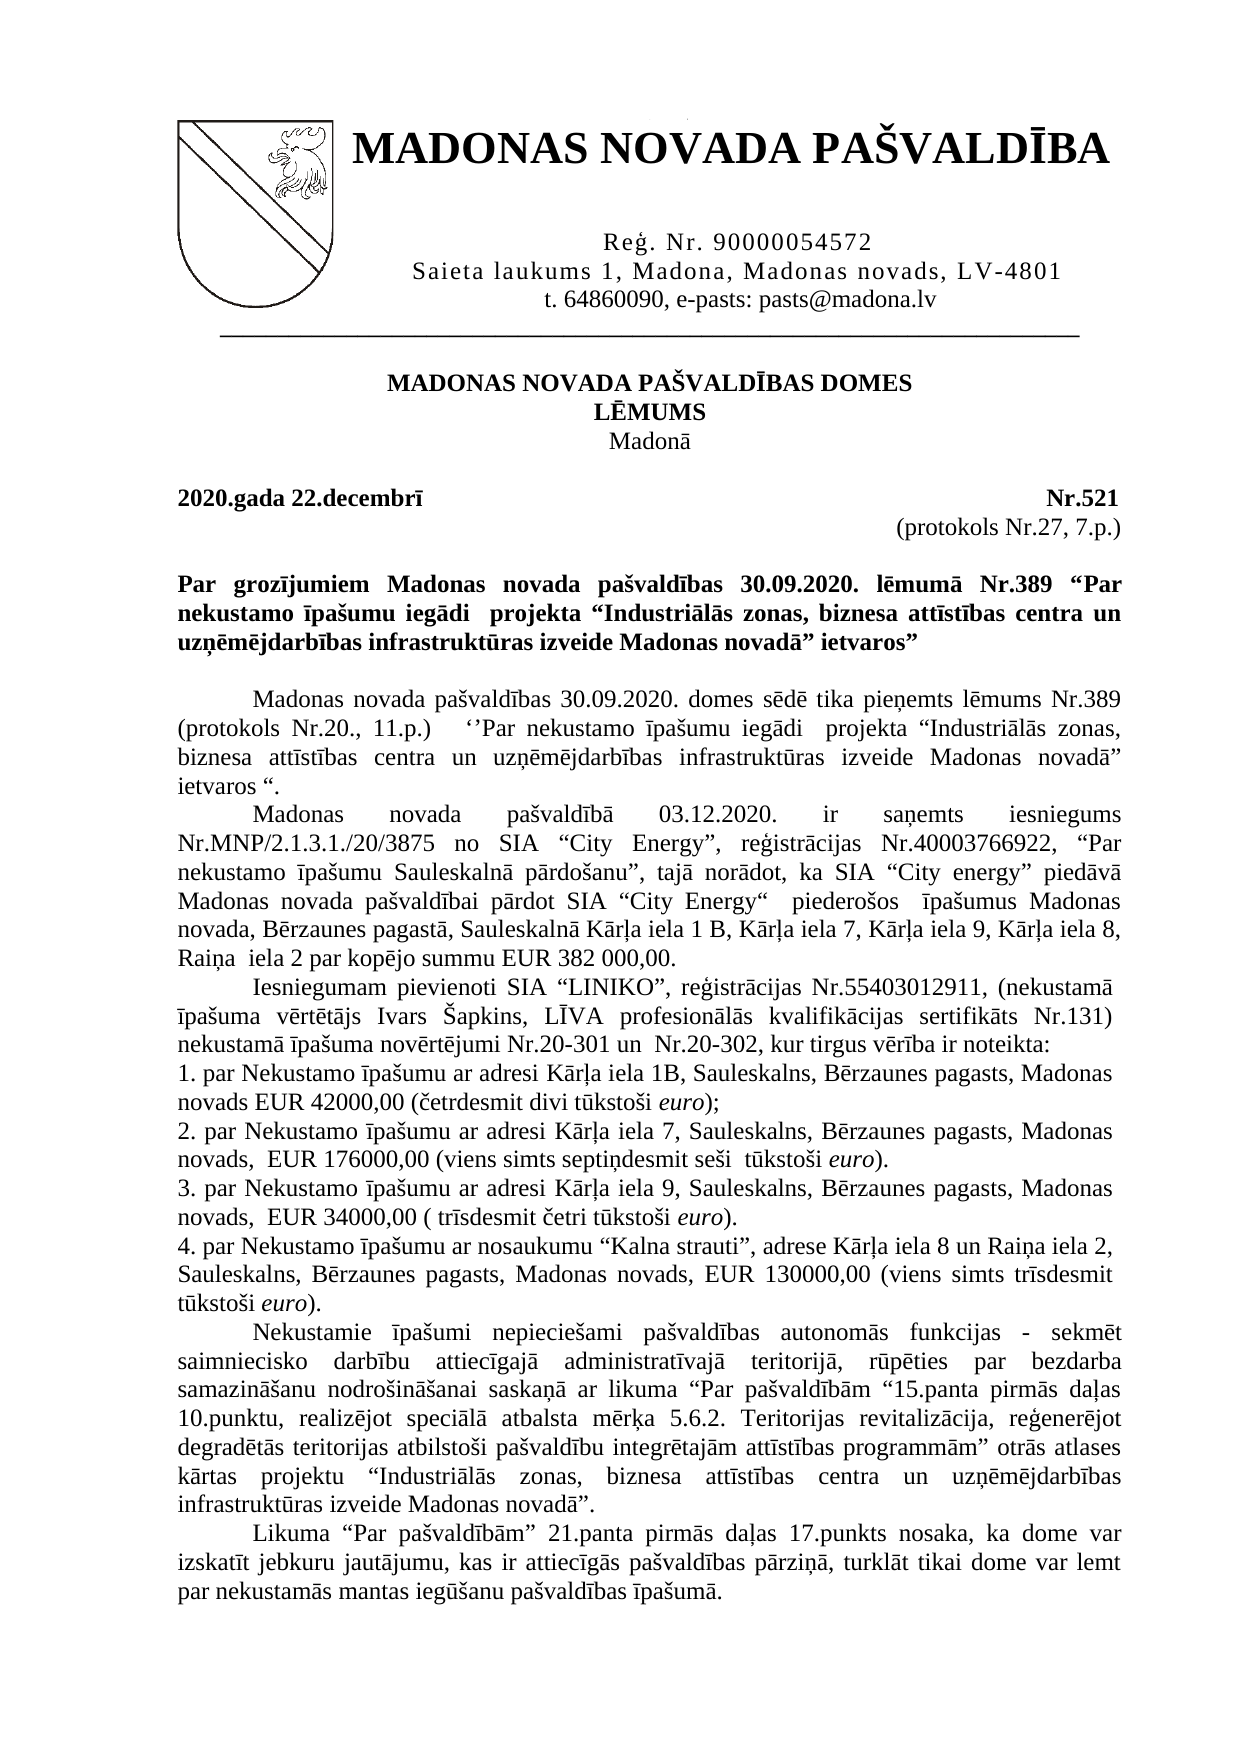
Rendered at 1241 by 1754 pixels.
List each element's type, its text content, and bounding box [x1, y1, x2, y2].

text 1. par Nekustamo īpašumu ar adresi Kārļa iela 1B, Sauleskalns, Bērzaunes pagasts, Madonas novads EUR 42000,00 (četrdesmit divi tūkstoši euro); [177, 1058, 1113, 1116]
text Likuma “Par pašvaldībām” 21.panta pirmās daļas 17.punkts nosaka, ka dome var izskatīt jebkuru jautājumu, kas ir attiecīgās pašvaldības pārziņā, turklāt tikai dome var lemt par nekustamās mantas iegūšanu pašvaldības īpašumā. [177, 1518, 1122, 1604]
text LĒMUMS [177, 397, 1122, 426]
text Saieta laukums 1, Madona, Madonas novads, LV-4801 [334, 256, 1122, 284]
text Reģ. Nr. 90000054572 [334, 227, 1122, 256]
text 2020.gada 22.decembrī Nr.521 [177, 483, 1122, 512]
text MADONAS NOVADA PAŠVALDĪBA [334, 121, 1122, 173]
text ___________________________________________________________________________ [177, 313, 1122, 339]
text Madonas novada pašvaldības 30.09.2020. domes sēdē tika pieņemts lēmums Nr.389 (protokols Nr.20., 11.p.) ‘’Par nekustamo īpašumu iegādi projekta “Industriālās zonas, biznesa attīstības centra un uzņēmējdarbības infrastruktūras izveide Madonas novadā” ietvaros “. [177, 684, 1122, 799]
text Par grozījumiem Madonas novada pašvaldības 30.09.2020. lēmumā Nr.389 “Par nekustamo īpašumu iegādi projekta “Industriālās zonas, biznesa attīstības centra un uzņēmējdarbības infrastruktūras izveide Madonas novadā” ietvaros” [177, 569, 1122, 656]
text Madonā [177, 426, 1122, 454]
text MADONAS NOVADA PAŠVALDĪBAS DOMES [177, 368, 1122, 397]
text 4. par Nekustamo īpašumu ar nosaukumu “Kalna strauti”, adrese Kārļa iela 8 un Raiņa iela 2, Sauleskalns, Bērzaunes pagasts, Madonas novads, EUR 130000,00 (viens simts trīsdesmit tūkstoši euro). [177, 1231, 1113, 1317]
text t. 64860090, e-pasts: pasts@madona.lv [177, 284, 1122, 313]
picture [177, 120, 334, 308]
text 2. par Nekustamo īpašumu ar adresi Kārļa iela 7, Sauleskalns, Bērzaunes pagasts, Madonas novads, EUR 176000,00 (viens simts septiņdesmit seši tūkstoši euro). [177, 1116, 1113, 1173]
text Iesniegumam pievienoti SIA “LINIKO”, reģistrācijas Nr.55403012911, (nekustamā īpašuma vērtētājs Ivars Šapkins, LĪVA profesionālās kvalifikācijas sertifikāts Nr.131) nekustamā īpašuma novērtējumi Nr.20-301 un Nr.20-302, kur tirgus vērība ir noteikta: [177, 972, 1113, 1058]
text 3. par Nekustamo īpašumu ar adresi Kārļa iela 9, Sauleskalns, Bērzaunes pagasts, Madonas novads, EUR 34000,00 ( trīsdesmit četri tūkstoši euro). [177, 1173, 1113, 1231]
text (protokols Nr.27, 7.p.) [177, 512, 1122, 541]
text Madonas novada pašvaldībā 03.12.2020. ir saņemts iesniegums Nr.MNP/2.1.3.1./20/3875 no SIA “City Energy”, reģistrācijas Nr.40003766922, “Par nekustamo īpašumu Sauleskalnā pārdošanu”, tajā norādot, ka SIA “City energy” piedāvā Madonas novada pašvaldībai pārdot SIA “City Energy“ piederošos īpašumus Madonas novada, Bērzaunes pagastā, Sauleskalnā Kārļa iela 1 B, Kārļa iela 7, Kārļa iela 9, Kārļa iela 8, Raiņa iela 2 par kopējo summu EUR 382 000,00. [177, 799, 1122, 972]
